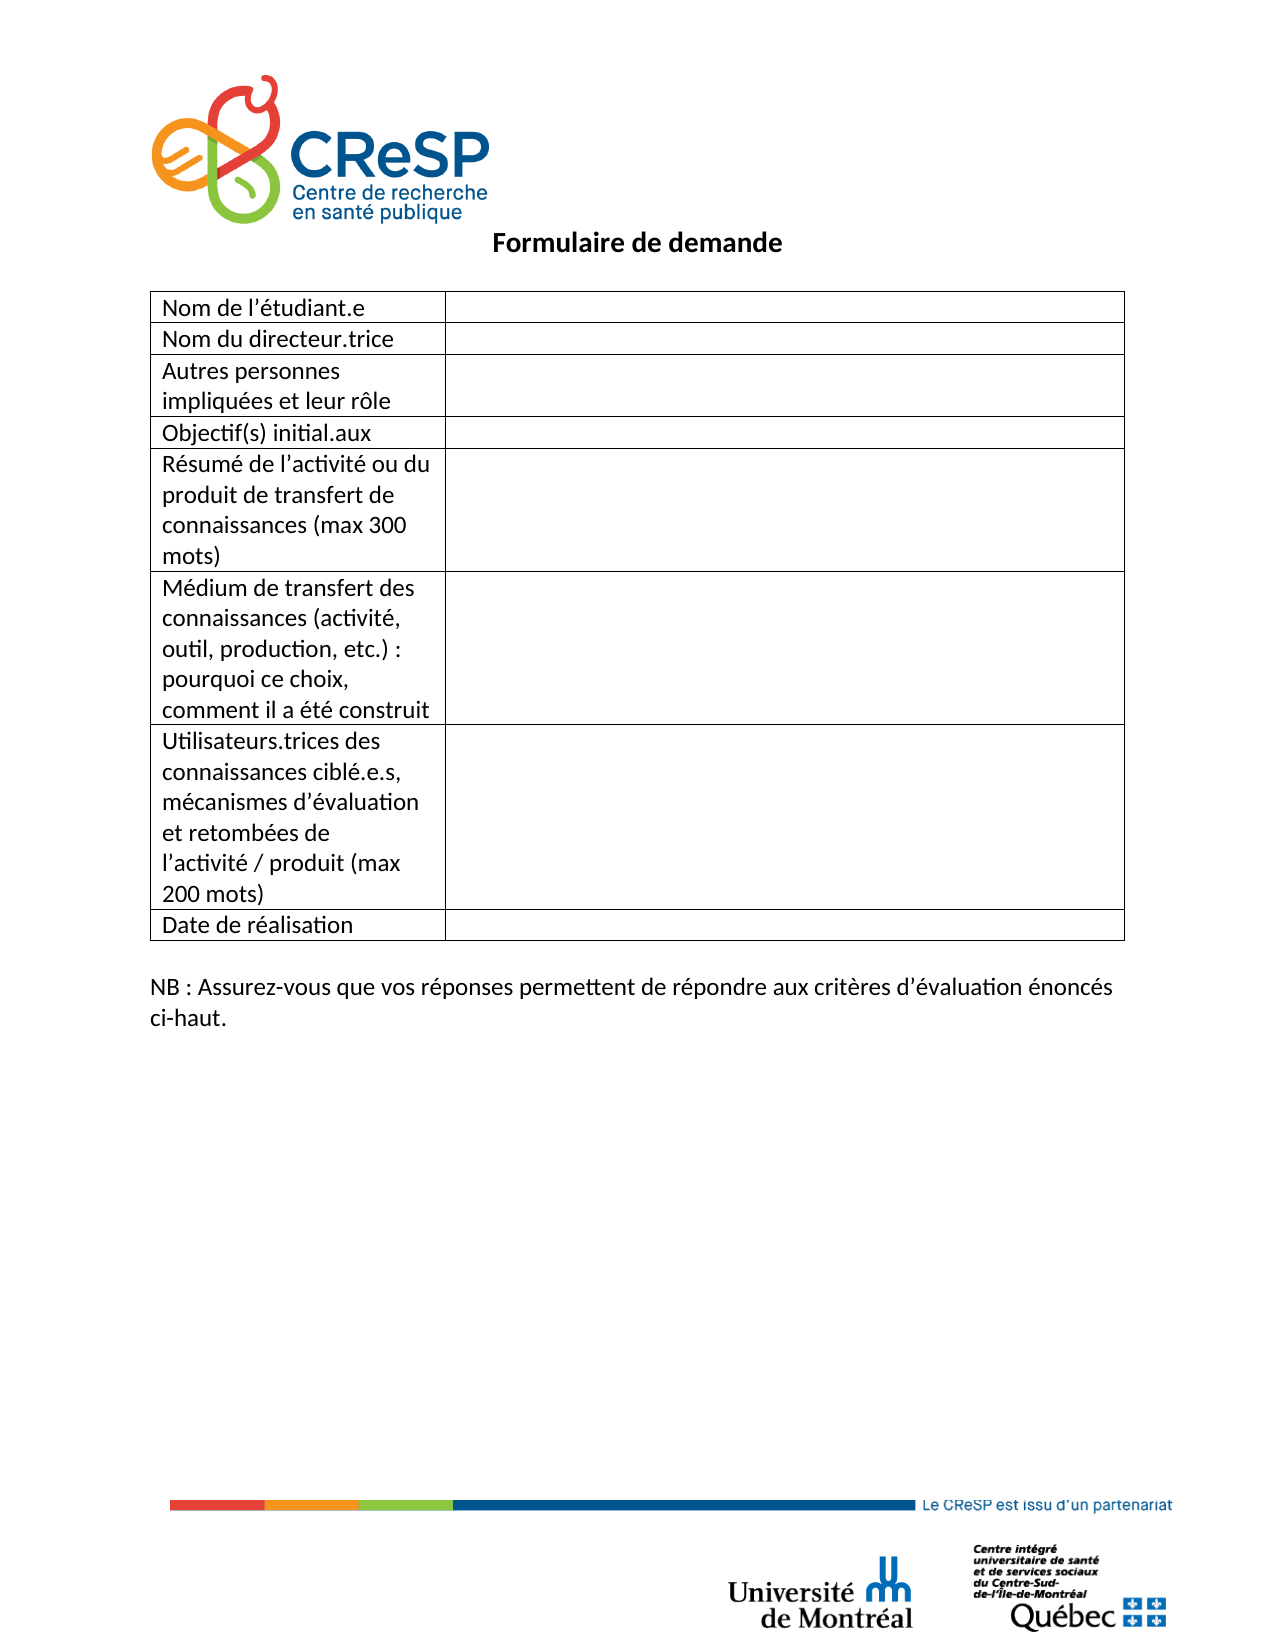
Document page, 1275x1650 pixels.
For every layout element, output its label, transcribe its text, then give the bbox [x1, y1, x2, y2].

table_cell Utilisateurs.trices des connaissances ciblé.e.s, mécanismes d’évaluation et retombées de l’activité / produit (max 200 mots) [151, 725, 445, 908]
table_cell [446, 910, 1124, 940]
table_cell [446, 417, 1124, 447]
table_cell Résumé de l’activité ou du produit de transfert de connaissances (max 300 mots) [151, 449, 445, 571]
picture [150, 75, 490, 225]
table_cell [446, 355, 1124, 416]
table_cell [446, 449, 1124, 571]
table_cell Date de réalisation [151, 910, 445, 940]
text NB : Assurez-vous que vos réponses permettent de répondre aux critères d’évaluation énoncés ci-haut. [150, 972, 1125, 1033]
table_cell [446, 572, 1124, 724]
table_header Nom de l’étudiant.e [151, 292, 445, 322]
table_cell Médium de transfert des connaissances (activité, outil, production, etc.) : pourquoi ce choix, comment il a été construit [151, 572, 445, 724]
text Formulaire de demande [150, 224, 1125, 260]
table_cell [446, 725, 1124, 908]
table_header [446, 292, 1124, 322]
table_cell Autres personnes impliquées et leur rôle [151, 355, 445, 416]
table_cell Objectif(s) initial.aux [151, 417, 445, 447]
picture [170, 1500, 1175, 1634]
table_cell [446, 323, 1124, 354]
table_cell Nom du directeur.trice [151, 323, 445, 354]
